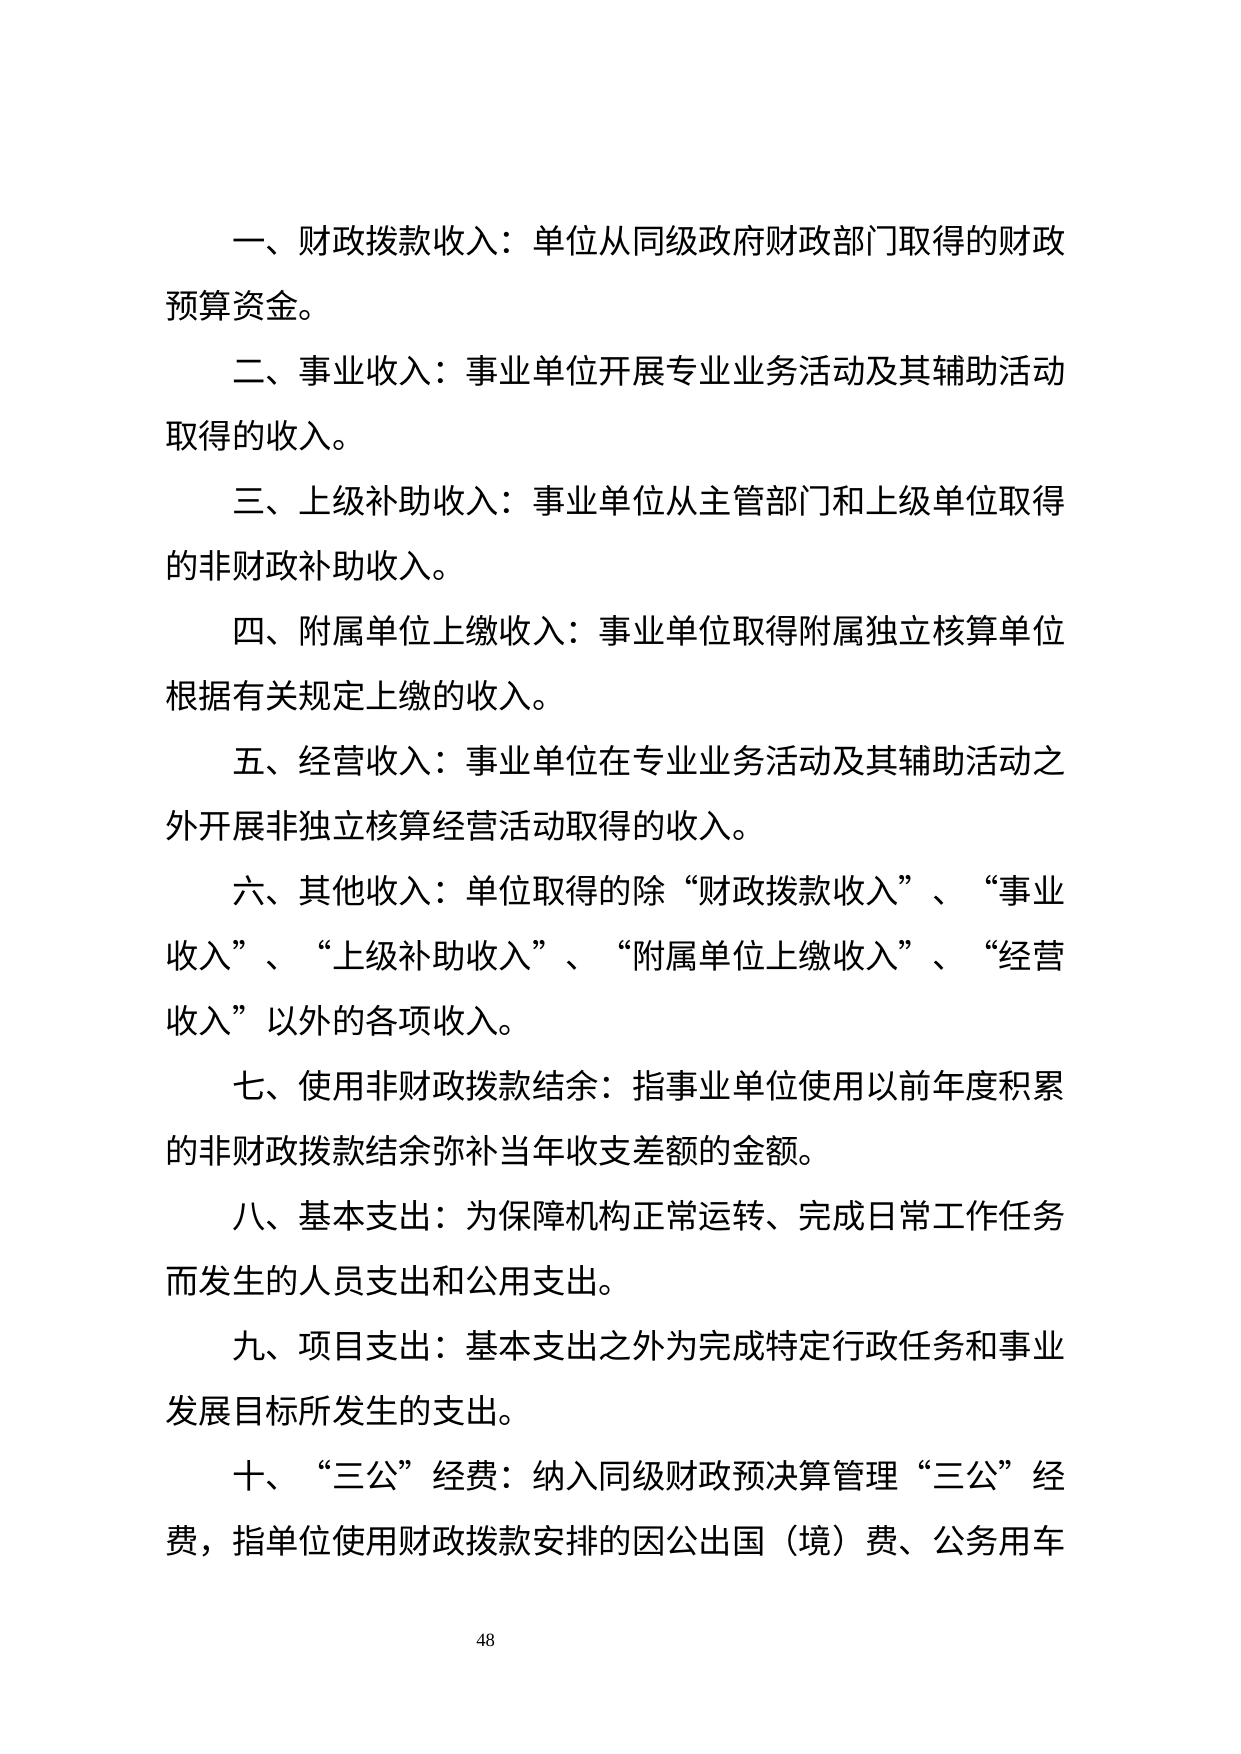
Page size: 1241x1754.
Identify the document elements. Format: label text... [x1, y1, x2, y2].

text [165, 1441, 1087, 1571]
text 九、项目支出：基本支出之外为完成特定行政任务和事业发展目标所发生的支出。 [165, 1311, 1087, 1441]
text 六、其他收入：单位取得的除“财政拨款收入”、“事业收入”、“上级补助收入”、“附属单位上缴收入”、“经营收入”以外的各项收入。 [165, 856, 1087, 1051]
text 二、事业收入：事业单位开展专业业务活动及其辅助活动取得的收入。 [165, 336, 1087, 466]
text 四、附属单位上缴收入：事业单位取得附属独立核算单位根据有关规定上缴的收入。 [165, 596, 1087, 726]
text 三、上级补助收入：事业单位从主管部门和上级单位取得的非财政补助收入。 [165, 466, 1087, 596]
text 八、基本支出：为保障机构正常运转、完成日常工作任务而发生的人员支出和公用支出。 [165, 1181, 1087, 1311]
text 七、使用非财政拨款结余：指事业单位使用以前年度积累的非财政拨款结余弥补当年收支差额的金额。 [165, 1051, 1087, 1181]
text 一、财政拨款收入：单位从同级政府财政部门取得的财政预算资金。 [165, 206, 1087, 336]
text 五、经营收入：事业单位在专业业务活动及其辅助活动之外开展非独立核算经营活动取得的收入。 [165, 726, 1087, 856]
